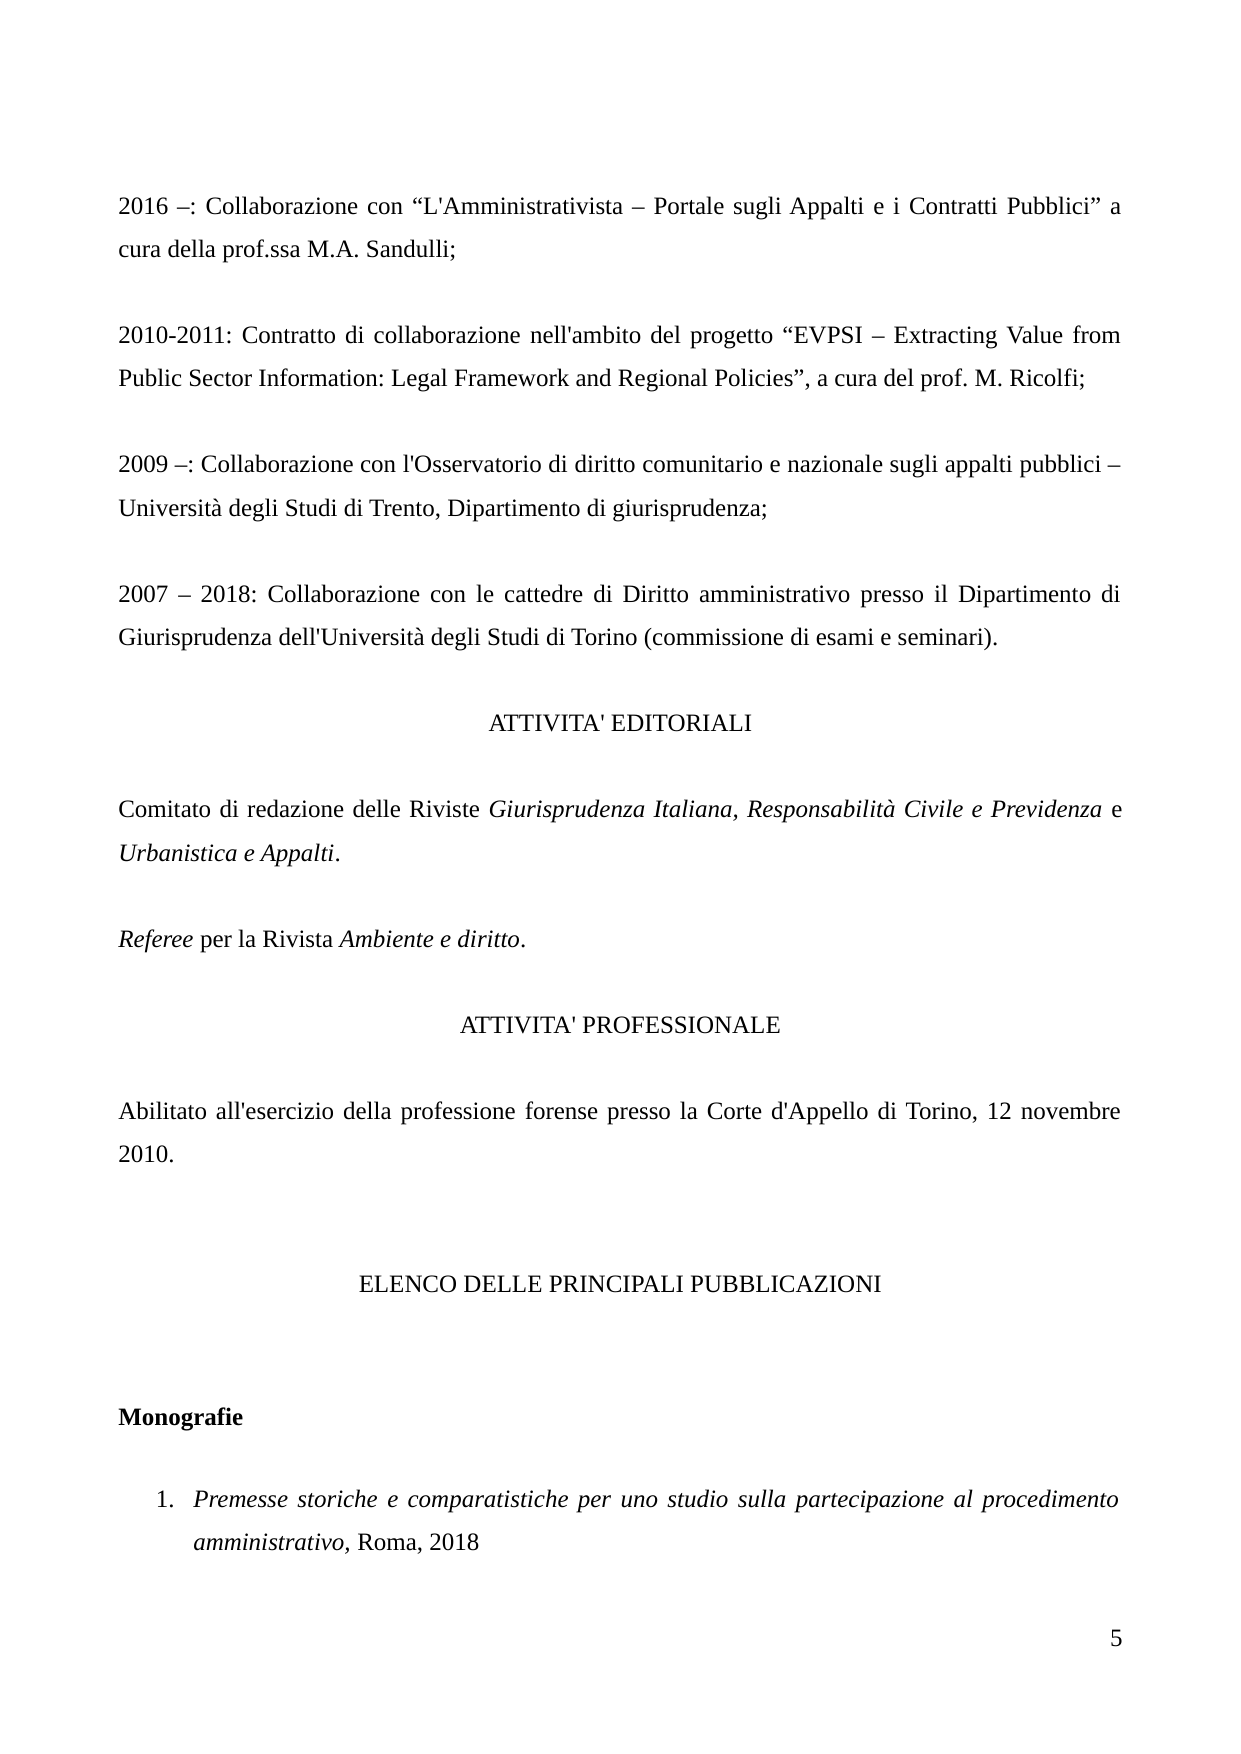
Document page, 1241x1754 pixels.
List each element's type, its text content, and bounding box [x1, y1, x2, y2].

text 2010-2011: Contratto di collaborazione nell'ambito del progetto “EVPSI – Extracting Value from Public Sector Information: Legal Framework and Regional Policies”, a cura del prof. M. Ricolfi; [118, 320, 1122, 392]
text Comitato di redazione delle Riviste Giurisprudenza Italiana, Responsabilità Civile e Previdenza e Urbanistica e Appalti. [118, 794, 1122, 866]
text Referee per la Rivista Ambiente e diritto. [118, 924, 1122, 953]
text ATTIVITA' EDITORIALI [118, 708, 1122, 737]
text 2007 – 2018: Collaborazione con le cattedre di Diritto amministrativo presso il Dipartimento di Giurisprudenza dell'Università degli Studi di Torino (commissione di esami e seminari). [118, 579, 1122, 651]
text 2016 –: Collaborazione con “L'Amministrativista – Portale sugli Appalti e i Contratti Pubblici” a cura della prof.ssa M.A. Sandulli; [118, 191, 1122, 263]
text 2009 –: Collaborazione con l'Osservatorio di diritto comunitario e nazionale sugli appalti pubblici – Università degli Studi di Trento, Dipartimento di giurisprudenza; [118, 449, 1122, 521]
text ELENCO DELLE PRINCIPALI PUBBLICAZIONI [118, 1269, 1122, 1298]
list Premesse storiche e comparatistiche per uno studio sulla partecipazione al procedimento amministrativo, Roma, 2018 [156, 1484, 1122, 1556]
text ATTIVITA' PROFESSIONALE [118, 1010, 1122, 1039]
subtitle Monografie [118, 1402, 1122, 1430]
text Abilitato all'esercizio della professione forense presso la Corte d'Appello di Torino, 12 novembre 2010. [118, 1096, 1122, 1168]
